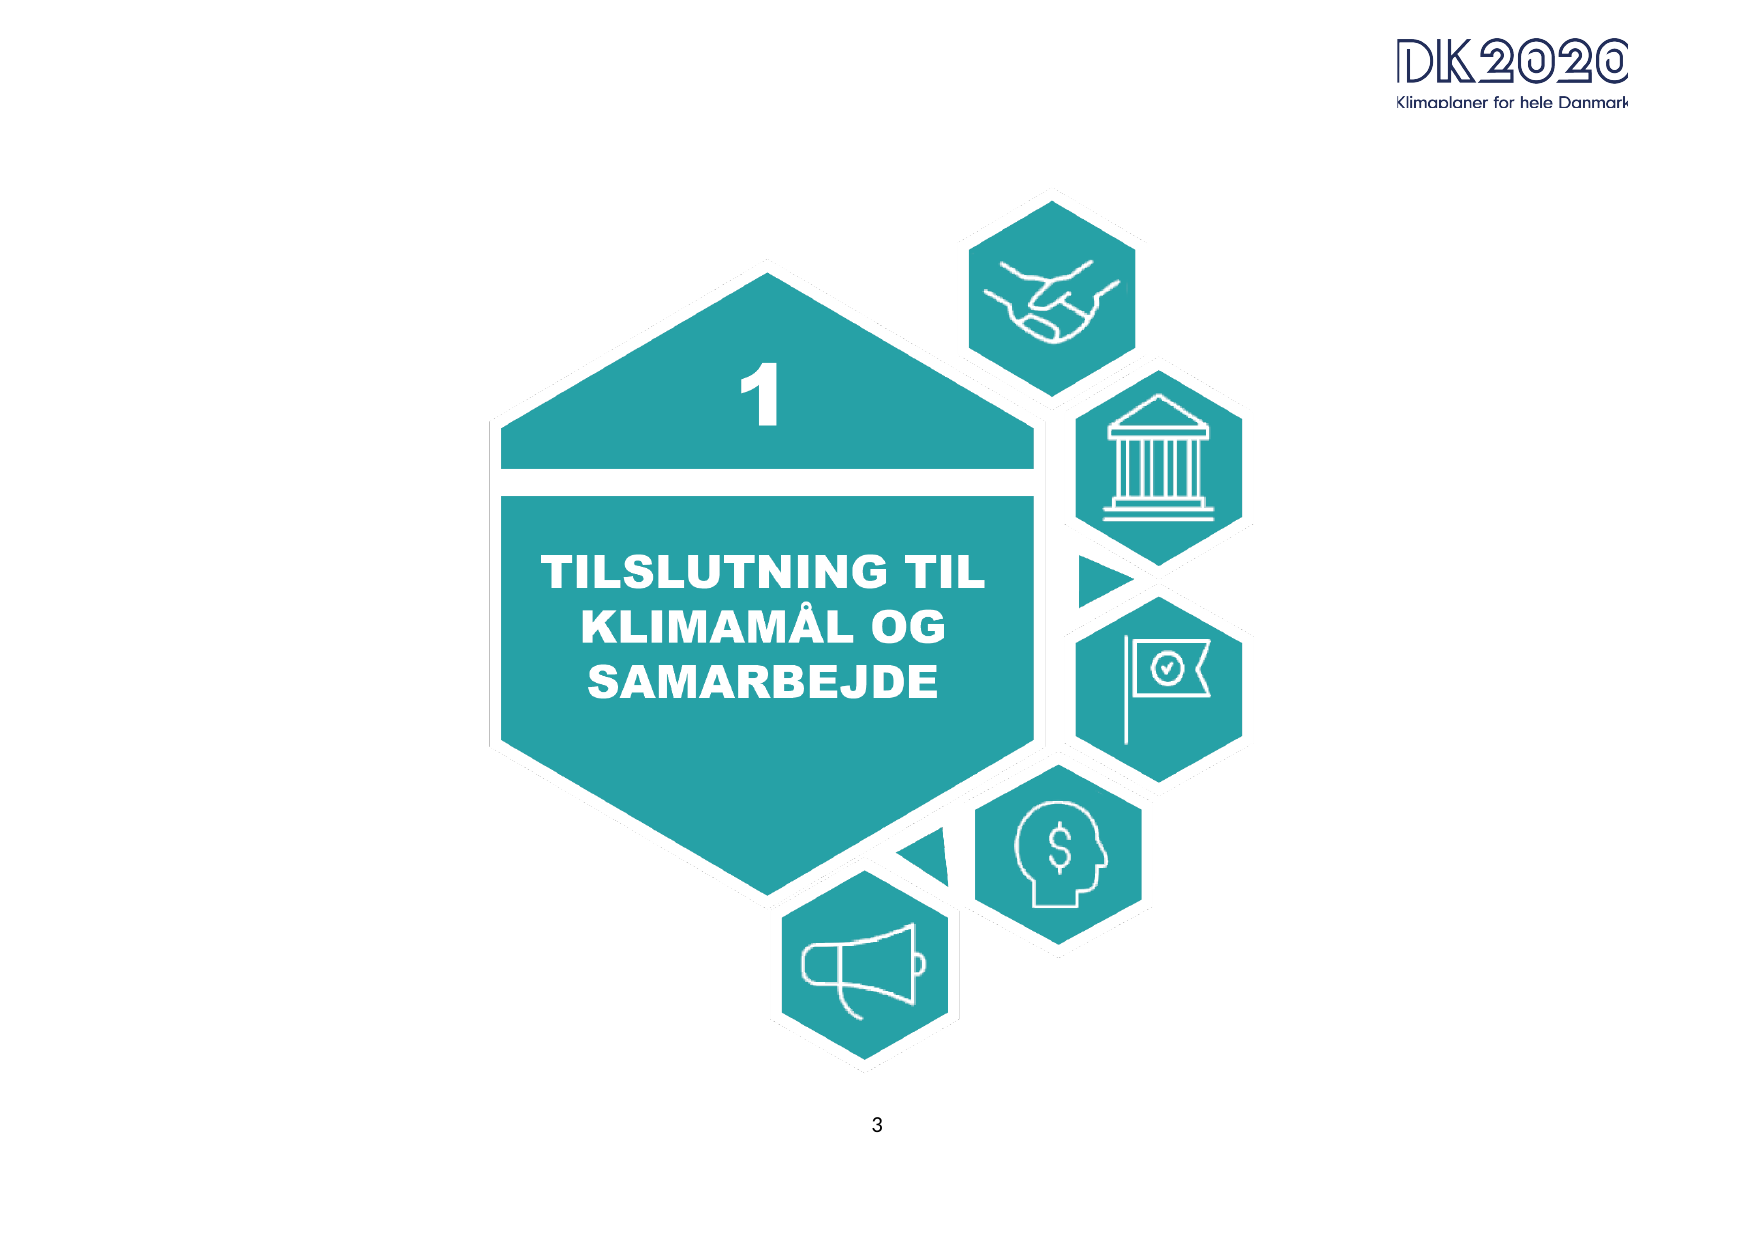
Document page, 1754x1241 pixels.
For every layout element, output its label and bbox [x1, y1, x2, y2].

picture [466, 129, 1288, 1111]
picture [1396, 38, 1628, 108]
